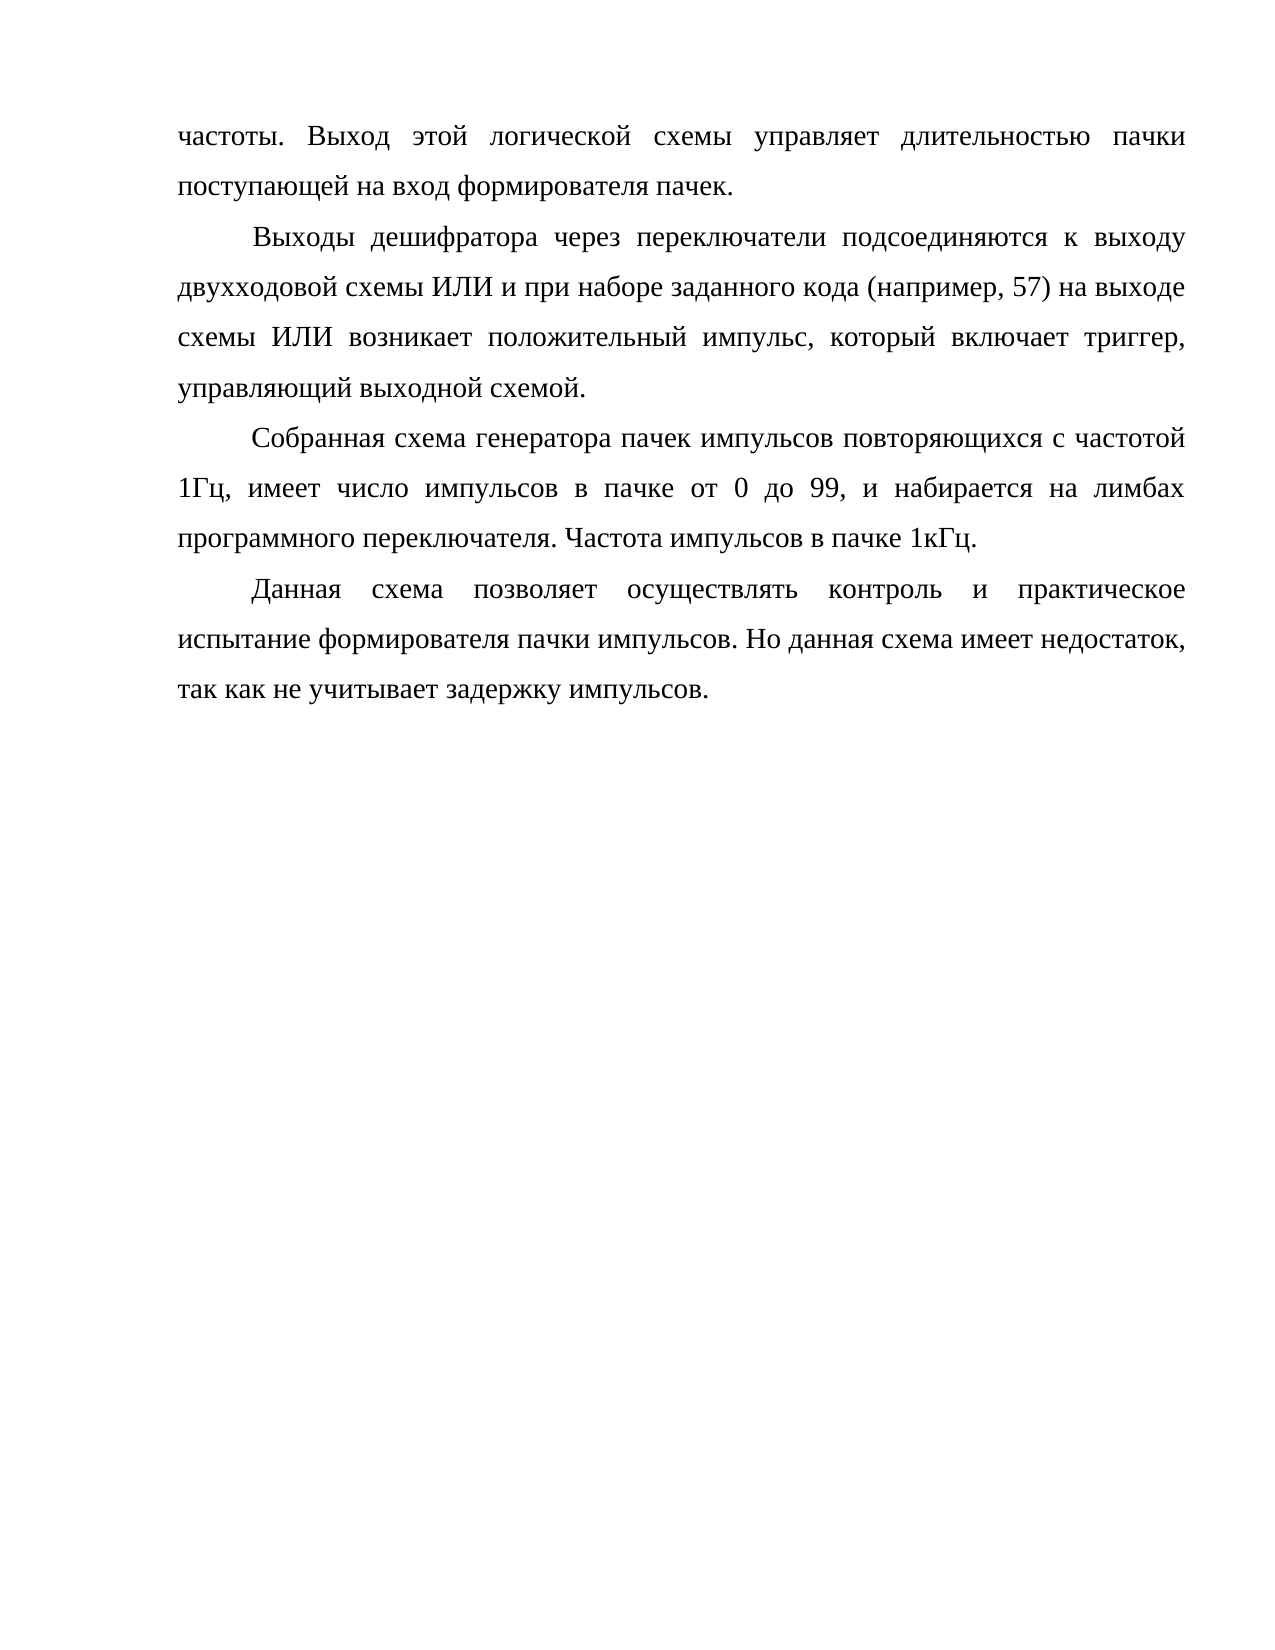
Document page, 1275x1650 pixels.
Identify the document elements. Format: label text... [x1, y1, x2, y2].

text Выходы дешифратора через переключатели подсоединяются к выходу двухходовой схемы ИЛИ и при наборе заданного кода (например, 57) на выходе схемы ИЛИ возникает положительный импульс, который включает триггер, управляющий выходной схемой. [177, 219, 1186, 403]
text Данная схема позволяет осуществлять контроль и практическое испытание формирователя пачки импульсов. Но данная схема имеет недостаток, так как не учитывает задержку импульсов. [177, 571, 1186, 705]
text Собранная схема генератора пачек импульсов повторяющихся с частотой 1Гц, имеет число импульсов в пачке от 0 до 99, и набирается на лимбах программного переключателя. Частота импульсов в пачке 1кГц. [177, 420, 1186, 554]
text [177, 118, 1186, 202]
